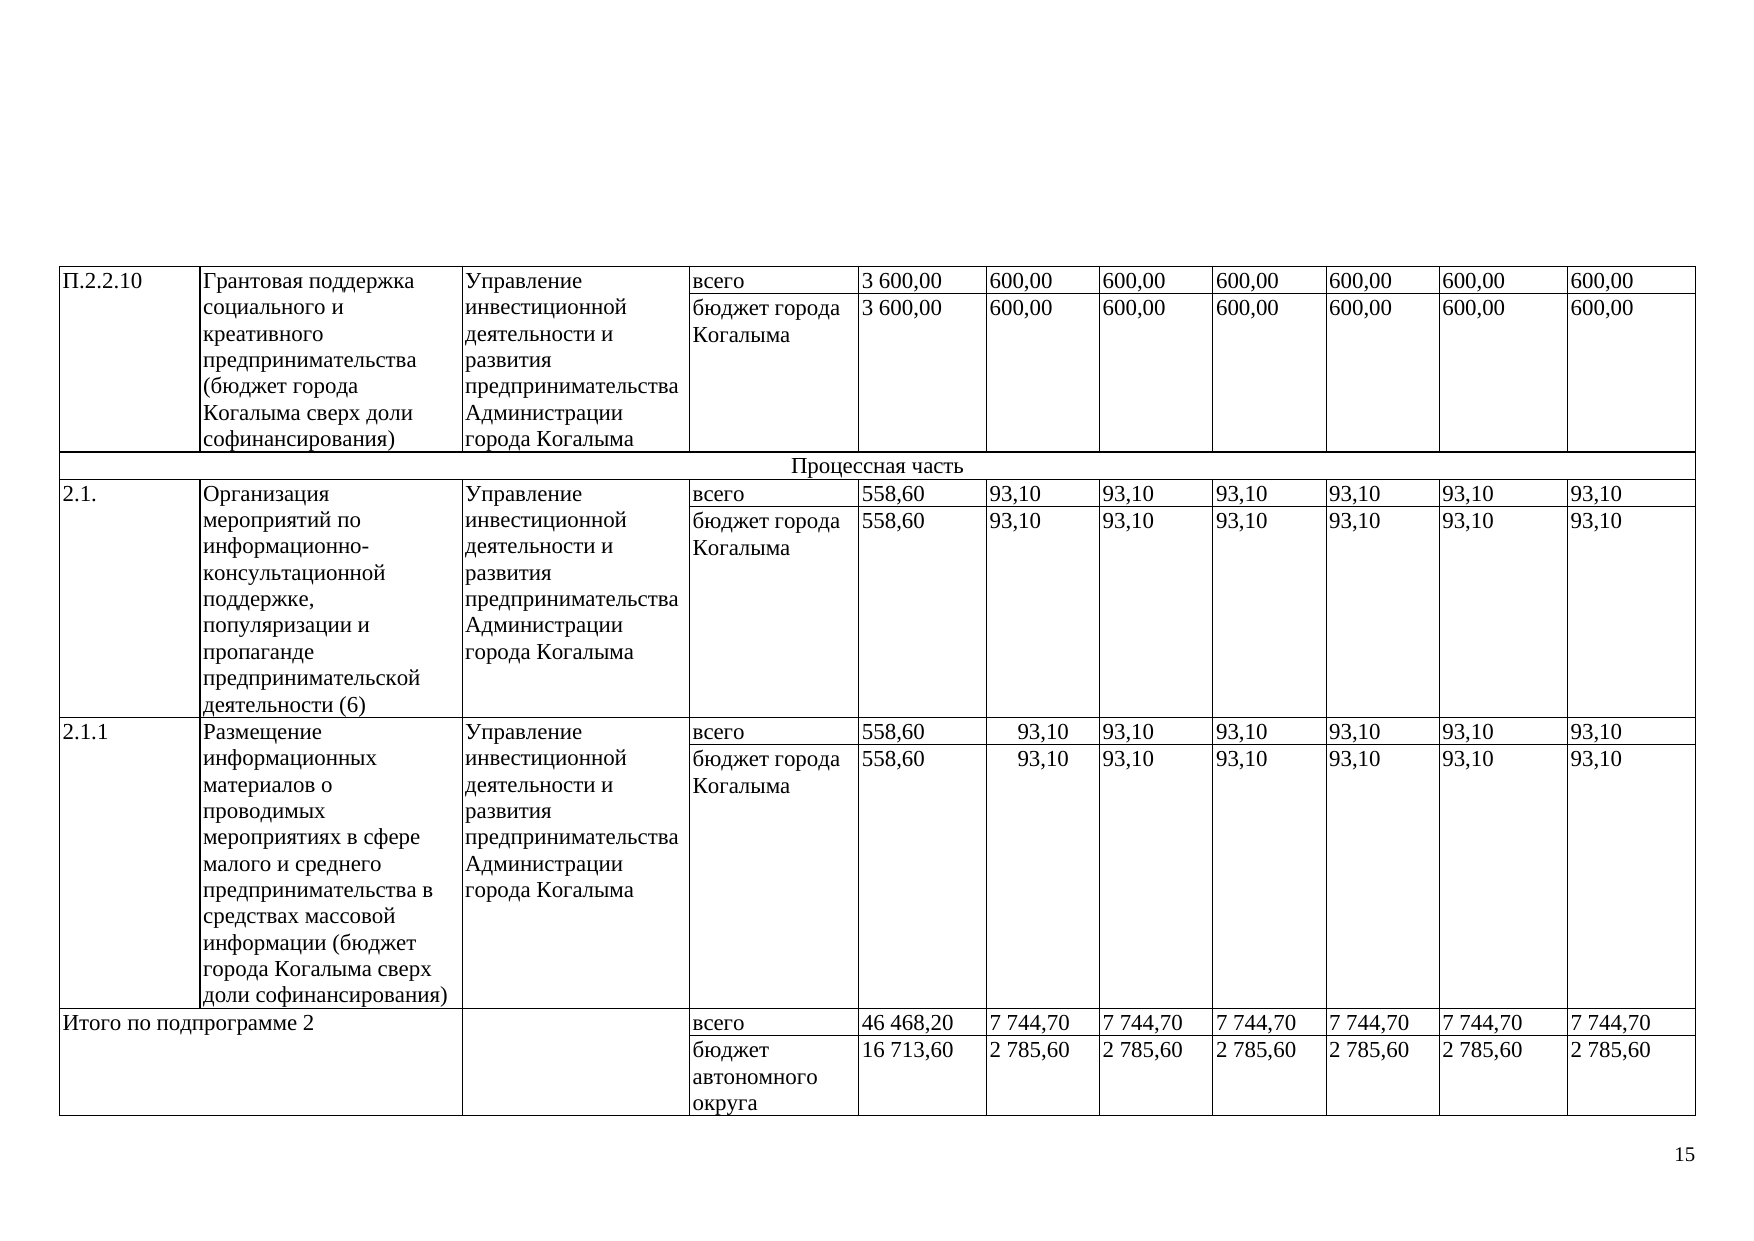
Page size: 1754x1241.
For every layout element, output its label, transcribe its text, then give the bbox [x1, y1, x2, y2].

table_cell Процессная часть [60, 453, 1695, 479]
table_cell 600,00 [987, 294, 1099, 451]
table_cell 600,00 [1327, 294, 1439, 451]
table_header 600,00 [1440, 267, 1567, 293]
table_header всего [690, 267, 858, 293]
table_cell Размещение информационных материалов о проводимых мероприятиях в сфере малого и среднего предпринимательства в средствах массовой информации (бюджет города Когалыма сверх доли софинансирования) [201, 718, 462, 1008]
table_cell 2 785,60 [1100, 1036, 1212, 1115]
table_cell 3 600,00 [859, 294, 986, 451]
table_cell 7 744,70 [987, 1009, 1099, 1035]
table_cell всего [690, 480, 858, 506]
table_cell 2 785,60 [1327, 1036, 1439, 1115]
table_cell 93,10 [1440, 507, 1567, 717]
table_cell 558,60 [859, 480, 986, 506]
table_cell всего [690, 718, 858, 744]
table_cell бюджет города Когалыма [690, 507, 858, 717]
table_cell 93,10 [1213, 718, 1326, 744]
table_cell Управление инвестиционной деятельности и развития предпринимательства Администрации города Когалыма [463, 718, 689, 1008]
table_header Грантовая поддержка социального и креативного предпринимательства (бюджет города Когалыма сверх доли софинансирования) [201, 267, 462, 451]
table_cell 93,10 [987, 745, 1099, 1008]
table_header 600,00 [1568, 267, 1695, 293]
table_cell 93,10 [1100, 745, 1212, 1008]
table_header 600,00 [987, 267, 1099, 293]
table_cell 558,60 [859, 507, 986, 717]
table_header 3 600,00 [859, 267, 986, 293]
table_cell Управление инвестиционной деятельности и развития предпринимательства Администрации города Когалыма [463, 480, 689, 717]
table_header Управление инвестиционной деятельности и развития предпринимательства Администрации города Когалыма [463, 267, 689, 451]
table_cell 93,10 [1327, 507, 1439, 717]
table_cell 93,10 [1213, 745, 1326, 1008]
table_cell 93,10 [987, 507, 1099, 717]
table_cell 46 468,20 [859, 1009, 986, 1035]
table_cell 558,60 [859, 718, 986, 744]
table_cell 93,10 [1440, 718, 1567, 744]
table_cell 93,10 [1100, 718, 1212, 744]
table_cell 2 785,60 [1213, 1036, 1326, 1115]
table_cell 2.1. [60, 480, 199, 717]
table_header П.2.2.10 [60, 267, 199, 451]
table_cell 93,10 [1327, 718, 1439, 744]
table_cell бюджет города Когалыма [690, 294, 858, 451]
table_cell 93,10 [1568, 718, 1695, 744]
table_cell 558,60 [859, 745, 986, 1008]
table_cell 600,00 [1100, 294, 1212, 451]
table_cell 93,10 [1100, 480, 1212, 506]
table_cell 93,10 [1327, 480, 1439, 506]
table_cell 7 744,70 [1327, 1009, 1439, 1035]
table_cell 93,10 [987, 480, 1099, 506]
table_cell 600,00 [1568, 294, 1695, 451]
table_cell 93,10 [1213, 507, 1326, 717]
table_cell бюджет города Когалыма [690, 745, 858, 1008]
table_cell 93,10 [987, 718, 1099, 744]
table_cell 600,00 [1213, 294, 1326, 451]
table_cell 7 744,70 [1100, 1009, 1212, 1035]
table_cell 93,10 [1440, 745, 1567, 1008]
table_cell 93,10 [1568, 480, 1695, 506]
table_cell всего [690, 1009, 858, 1035]
table_cell 93,10 [1213, 480, 1326, 506]
table_cell 2 785,60 [1568, 1036, 1695, 1115]
table_cell 7 744,70 [1568, 1009, 1695, 1035]
table_cell 7 744,70 [1213, 1009, 1326, 1035]
table_header 600,00 [1100, 267, 1212, 293]
table_cell [463, 1009, 689, 1115]
table_cell 93,10 [1327, 745, 1439, 1008]
table_cell 93,10 [1440, 480, 1567, 506]
table_cell 16 713,60 [859, 1036, 986, 1115]
table_cell бюджет автономного округа [690, 1036, 858, 1115]
table_cell 93,10 [1568, 745, 1695, 1008]
table_cell 93,10 [1568, 507, 1695, 717]
table_cell 7 744,70 [1440, 1009, 1567, 1035]
table_header 600,00 [1213, 267, 1326, 293]
table_cell Итого по подпрограмме 2 [60, 1009, 462, 1115]
table_cell 600,00 [1440, 294, 1567, 451]
table_cell 2 785,60 [987, 1036, 1099, 1115]
table_cell 2.1.1 [60, 718, 199, 1008]
table_cell Организация мероприятий по информационно-консультационной поддержке, популяризации и пропаганде предпринимательской деятельности (6) [201, 480, 462, 717]
table_cell 2 785,60 [1440, 1036, 1567, 1115]
table_header 600,00 [1327, 267, 1439, 293]
table_cell 93,10 [1100, 507, 1212, 717]
